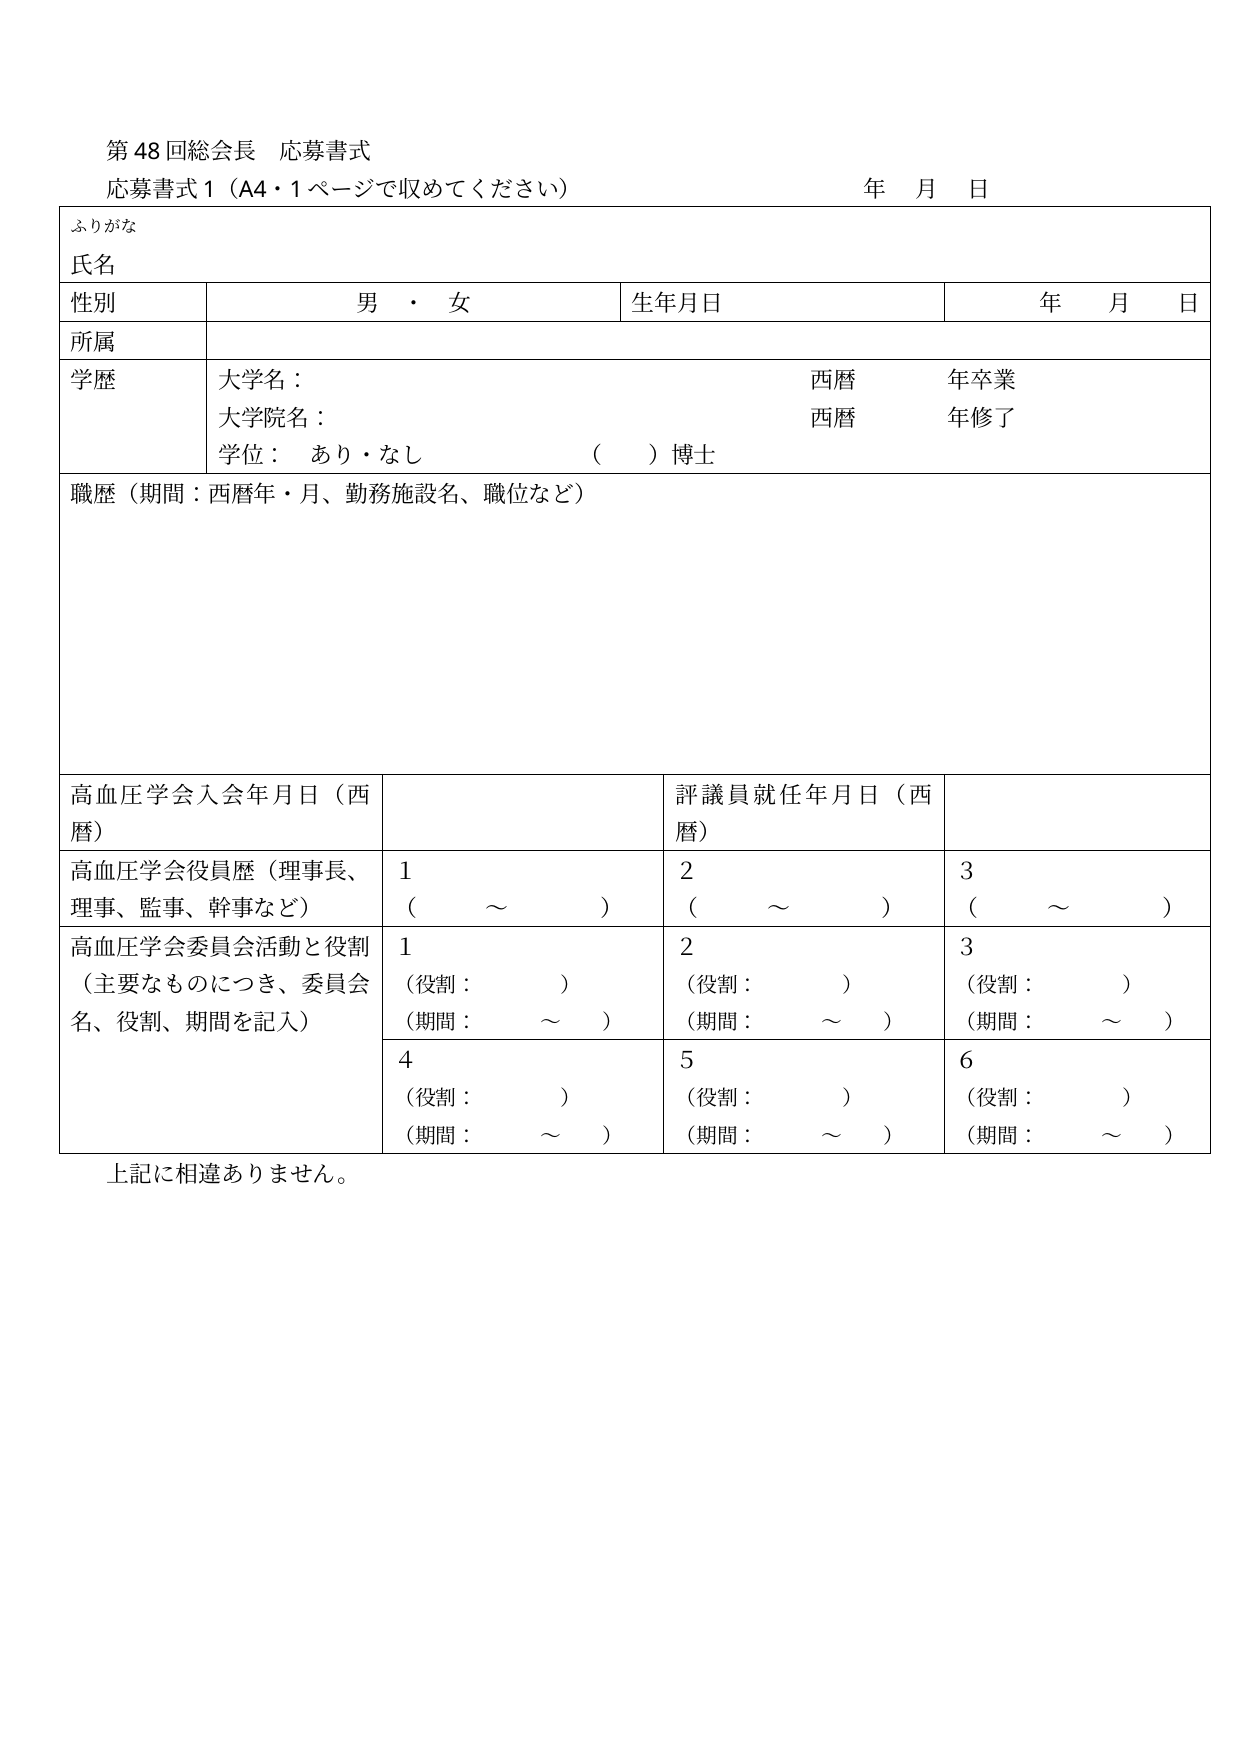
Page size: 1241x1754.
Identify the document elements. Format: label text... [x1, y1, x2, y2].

table_cell ６ （役割： ） （期間： ～ ） [945, 1040, 1210, 1153]
table_cell ２ （ ～ ） [664, 851, 944, 926]
table_cell ４ （役割： ） （期間： ～ ） [383, 1040, 663, 1153]
table_cell ５ （役割： ） （期間： ～ ） [664, 1040, 944, 1153]
table_cell 所属 [60, 322, 206, 359]
table_cell ３ （ ～ ） [945, 851, 1210, 926]
table_cell ３ （役割： ） （期間： ～ ） [945, 927, 1210, 1039]
table_cell 生年月日 [621, 283, 944, 321]
table_cell 高血圧学会入会年月日（西暦） [60, 775, 382, 850]
table_cell 男 ・ 女 [207, 283, 620, 321]
table_cell 年 月 日 [945, 283, 1210, 321]
table_cell １ （役割： ） （期間： ～ ） [383, 927, 663, 1039]
table_cell ２ （役割： ） （期間： ～ ） [664, 927, 944, 1039]
table_cell 評議員就任年月日（西暦） [664, 775, 944, 850]
text 第48回総会長 応募書式 [106, 131, 1134, 168]
text 上記に相違ありません。総会会長 応募書式2．（書式2はA4・1ページで収めてください） 年 月 日 [106, 1154, 1134, 1191]
table_cell [207, 322, 1210, 359]
table_cell 大学名： 西暦 年卒業 大学院名： 西暦 年修了 学位： あり・なし （ ）博士 [207, 360, 1210, 473]
table_cell [383, 775, 663, 850]
table_cell １ （ ～ ） [383, 851, 663, 926]
table_cell 高血圧学会委員会活動と役割（主要なものにつき、委員会名、役割、期間を記入） [60, 927, 382, 1153]
table_cell 性別 [60, 283, 206, 321]
text 応募書式1（A4・1ページで収めてください） 年 月 日 [106, 168, 1134, 206]
table_header ふりがな 氏名 [60, 207, 1210, 282]
table_cell [945, 775, 1210, 850]
table_cell 学歴 [60, 360, 206, 473]
table_cell 職歴（期間：西暦年・月、勤務施設名、職位など） [60, 474, 1210, 774]
table_cell 高血圧学会役員歴（理事長、理事、監事、幹事など） [60, 851, 382, 926]
